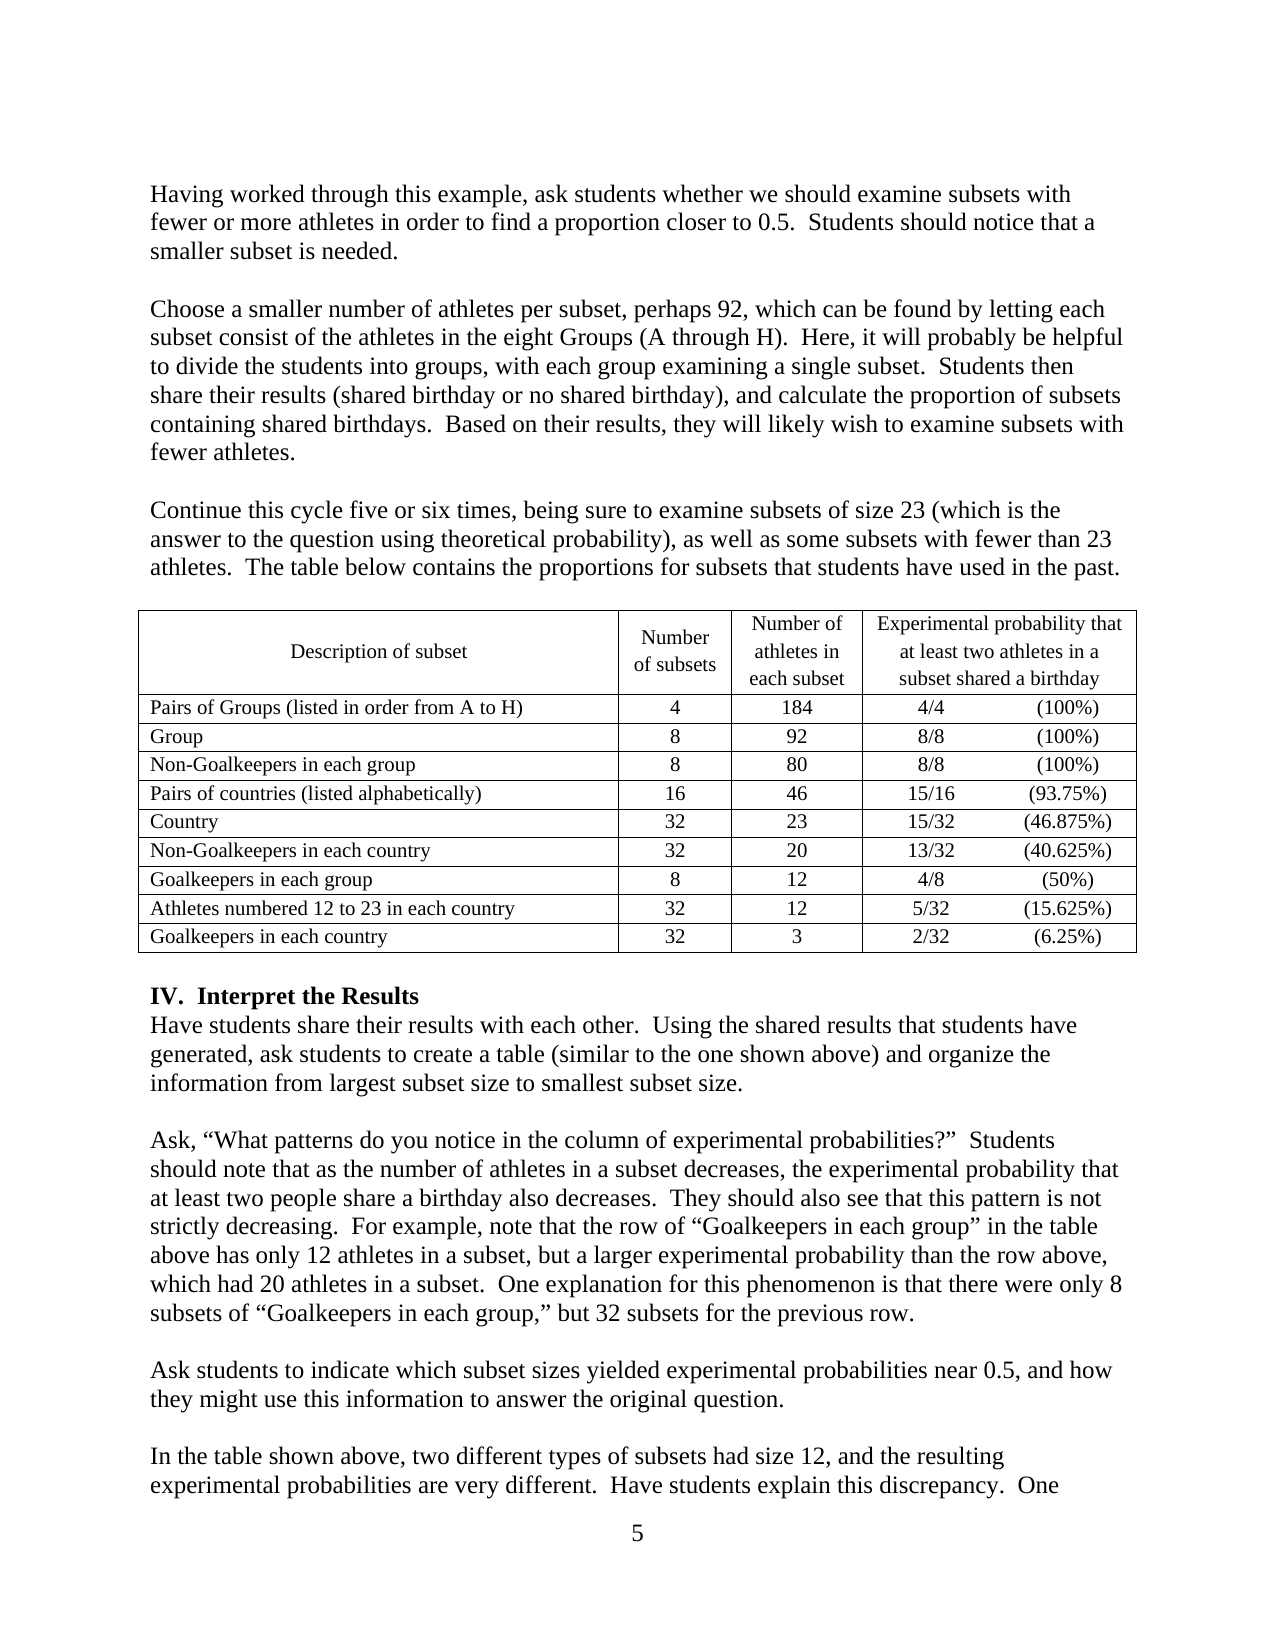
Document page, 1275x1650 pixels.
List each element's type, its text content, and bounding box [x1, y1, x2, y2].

table_cell (93.75%) [999, 781, 1136, 808]
table_cell Pairs of Groups (listed in order from A to H) [139, 695, 618, 722]
table_cell (6.25%) [999, 924, 1136, 952]
table_cell (100%) [999, 752, 1136, 780]
table_cell (15.625%) [999, 895, 1136, 923]
table_header Experimental probability that at least two athletes in a subset shared a birthday [863, 611, 1136, 694]
table_cell Non-Goalkeepers in each group [139, 752, 618, 780]
table_cell 32 [619, 838, 731, 866]
table_cell (100%) [999, 724, 1136, 751]
table_cell 12 [732, 867, 862, 894]
table_cell (100%) [999, 695, 1136, 722]
table_cell 12 [732, 895, 862, 923]
table_cell Goalkeepers in each group [139, 867, 618, 894]
table_cell 23 [732, 810, 862, 837]
table_cell 4/4 [863, 695, 999, 722]
table_cell Athletes numbered 12 to 23 in each country [139, 895, 618, 923]
table_cell 32 [619, 924, 731, 952]
table_cell 184 [732, 695, 862, 722]
table_cell 5/32 [863, 895, 999, 923]
text Having worked through this example, ask students whether we should examine subsets with fewer or more athletes in order to find a proportion closer to 0.5. Students should notice that a smaller subset is needed. [150, 179, 1125, 265]
table_cell 15/16 [863, 781, 999, 808]
text Continue this cycle five or six times, being sure to examine subsets of size 23 (which is the answer to the question using theoretical probability), as well as some subsets with fewer than 23 athletes. The table below contains the proportions for subsets that students have used in the past. [150, 495, 1125, 581]
table_cell 80 [732, 752, 862, 780]
table_header Number of subsets [619, 611, 731, 694]
table_cell 13/32 [863, 838, 999, 866]
text Ask, “What patterns do you notice in the column of experimental probabilities?” Students should note that as the number of athletes in a subset decreases, the experimental probability that at least two people share a birthday also decreases. They should also see that this pattern is not strictly decreasing. For example, note that the row of “Goalkeepers in each group” in the table above has only 12 athletes in a subset, but a larger experimental probability than the row above, which had 20 athletes in a subset. One explanation for this phenomenon is that there were only 8 subsets of “Goalkeepers in each group,” but 32 subsets for the previous row. [150, 1125, 1125, 1326]
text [150, 1441, 1125, 1499]
text Ask students to indicate which subset sizes yielded experimental probabilities near 0.5, and how they might use this information to answer the original question. [150, 1355, 1125, 1413]
table_cell 16 [619, 781, 731, 808]
table_header Number of athletes in each subset [732, 611, 862, 694]
text Choose a smaller number of athletes per subset, perhaps 92, which can be found by letting each subset consist of the athletes in the eight Groups (A through H). Here, it will probably be helpful to divide the students into groups, with each group examining a single subset. Students then share their results (shared birthday or no shared birthday), and calculate the proportion of subsets containing shared birthdays. Based on their results, they will likely wish to examine subsets with fewer athletes. [150, 294, 1125, 466]
table_cell (40.625%) [999, 838, 1136, 866]
table_cell 8 [619, 867, 731, 894]
table_cell Group [139, 724, 618, 751]
table_cell 3 [732, 924, 862, 952]
table_cell 4/8 [863, 867, 999, 894]
table_cell Pairs of countries (listed alphabetically) [139, 781, 618, 808]
table_cell (46.875%) [999, 810, 1136, 837]
table_cell 8 [619, 752, 731, 780]
text Have students share their results with each other. Using the shared results that students have generated, ask students to create a table (similar to the one shown above) and organize the information from largest subset size to smallest subset size. [150, 1010, 1125, 1096]
list Interpret the Results [150, 981, 1125, 1010]
table_cell 15/32 [863, 810, 999, 837]
table_cell Goalkeepers in each country [139, 924, 618, 952]
table_cell 8/8 [863, 724, 999, 751]
table_cell (50%) [999, 867, 1136, 894]
table_cell 32 [619, 895, 731, 923]
table_cell 46 [732, 781, 862, 808]
table_cell 4 [619, 695, 731, 722]
table_cell 2/32 [863, 924, 999, 952]
table_header Description of subset [139, 611, 618, 694]
table_cell 20 [732, 838, 862, 866]
table_cell 32 [619, 810, 731, 837]
table_cell Non-Goalkeepers in each country [139, 838, 618, 866]
table_cell Country [139, 810, 618, 837]
table_cell 8 [619, 724, 731, 751]
table_cell 8/8 [863, 752, 999, 780]
table_cell 92 [732, 724, 862, 751]
